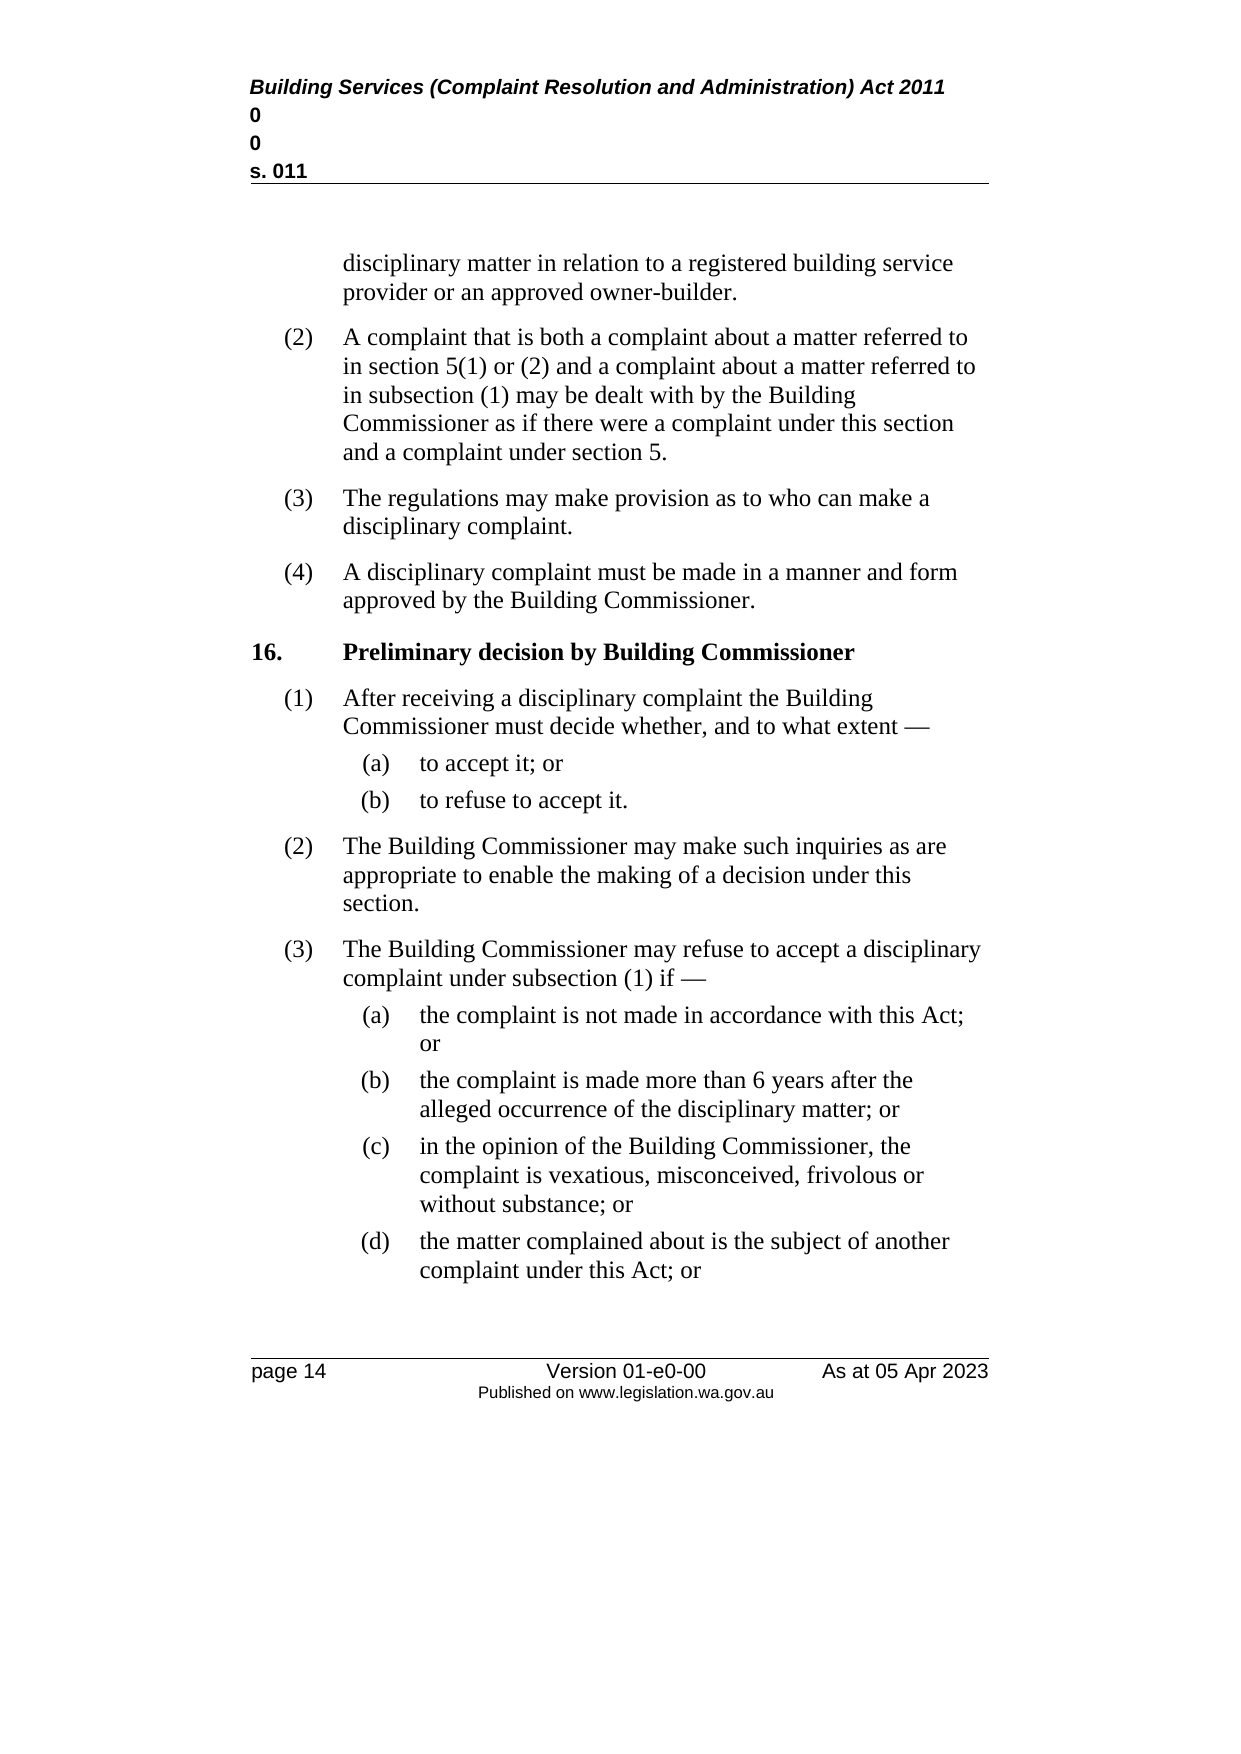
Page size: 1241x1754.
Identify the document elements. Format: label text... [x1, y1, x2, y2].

text (4) A disciplinary complaint must be made in a manner and form approved by the Building Commissioner. [251, 557, 989, 614]
text (c) in the opinion of the Building Commissioner, the complaint is vexatious, misconceived, frivolous or without substance; or [251, 1131, 989, 1218]
text (a) the complaint is not made in accordance with this Act; or [251, 1000, 989, 1057]
text (2) The Building Commissioner may make such inquiries as are appropriate to enable the making of a decision under this section. [251, 831, 989, 917]
text (a) to accept it; or [251, 748, 989, 777]
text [251, 248, 989, 306]
text (2) A complaint that is both a complaint about a matter referred to in section 5(1) or (2) and a complaint about a matter referred to in subsection (1) may be dealt with by the Building Commissioner as if there were a complaint under this section and a complaint under section 5. [251, 322, 989, 466]
text (3) The regulations may make provision as to who can make a disciplinary complaint. [251, 483, 989, 540]
text (b) the complaint is made more than 6 years after the alleged occurrence of the disciplinary matter; or [251, 1066, 989, 1123]
subtitle 16. Preliminary decision by Building Commissioner [251, 637, 989, 666]
text (3) The Building Commissioner may refuse to accept a disciplinary complaint under subsection (1) if — [251, 934, 989, 991]
text (b) to refuse to accept it. [251, 786, 989, 814]
text (1) After receiving a disciplinary complaint the Building Commissioner must decide whether, and to what extent — [251, 683, 989, 740]
text (d) the matter complained about is the subject of another complaint under this Act; or [251, 1226, 989, 1283]
